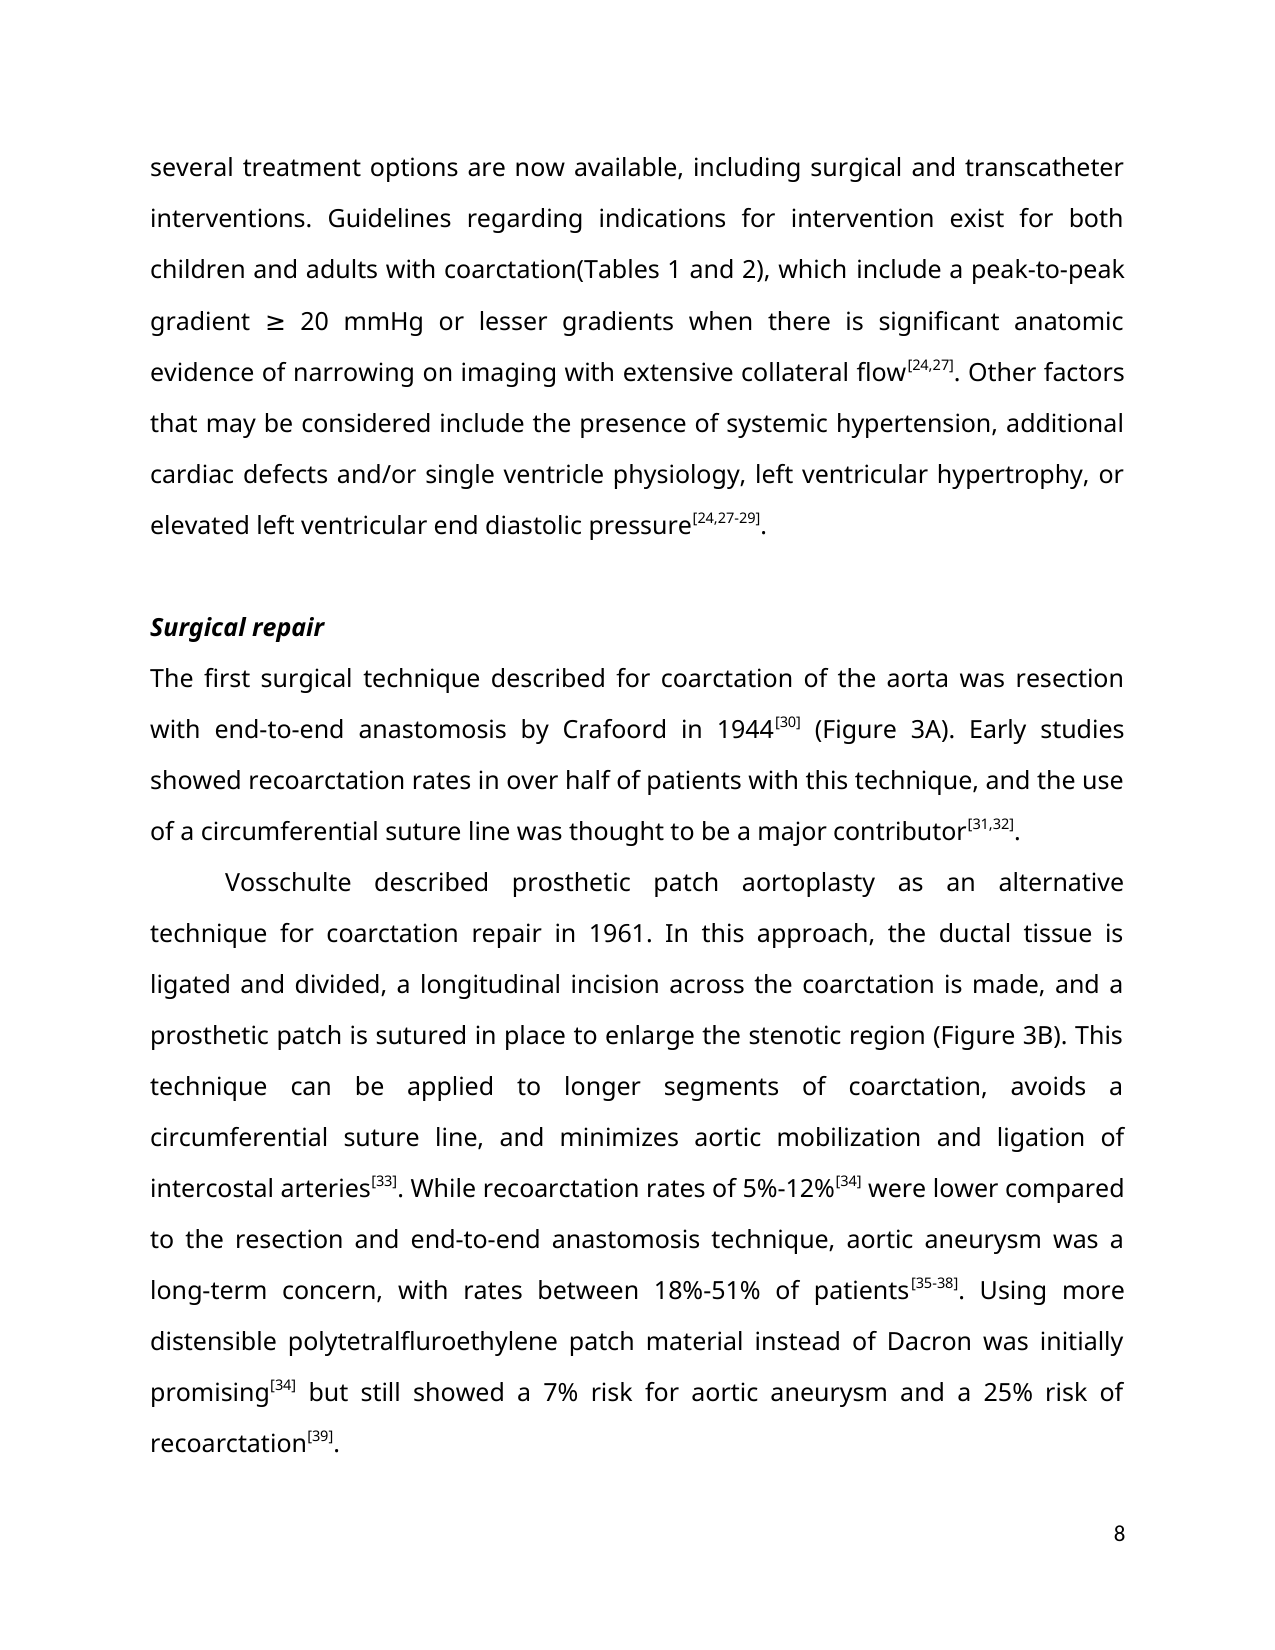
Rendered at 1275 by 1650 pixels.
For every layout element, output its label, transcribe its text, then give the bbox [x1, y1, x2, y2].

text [150, 150, 1125, 541]
text The first surgical technique described for coarctation of the aorta was resection with end-to-end anastomosis by Crafoord in 1944[30] (Figure 3A). Early studies showed recoarctation rates in over half of patients with this technique, and the use of a circumferential suture line was thought to be a major contributor[31,32]. [150, 660, 1125, 848]
text Vosschulte described prosthetic patch aortoplasty as an alternative technique for coarctation repair in 1961. In this approach, the ductal tissue is ligated and divided, a longitudinal incision across the coarctation is made, and a prosthetic patch is sutured in place to enlarge the stenotic region (Figure 3B). This technique can be applied to longer segments of coarctation, avoids a circumferential suture line, and minimizes aortic mobilization and ligation of intercostal arteries[33]. While recoarctation rates of 5%-12%[34] were lower compared to the resection and end-to-end anastomosis technique, aortic aneurysm was a long-term concern, with rates between 18%-51% of patients[35-38]. Using more distensible polytetralfluroethylene patch material instead of Dacron was initially promising[34] but still showed a 7% risk for aortic aneurysm and a 25% risk of recoarctation[39]. [150, 864, 1125, 1460]
text Surgical repair [150, 609, 1125, 643]
